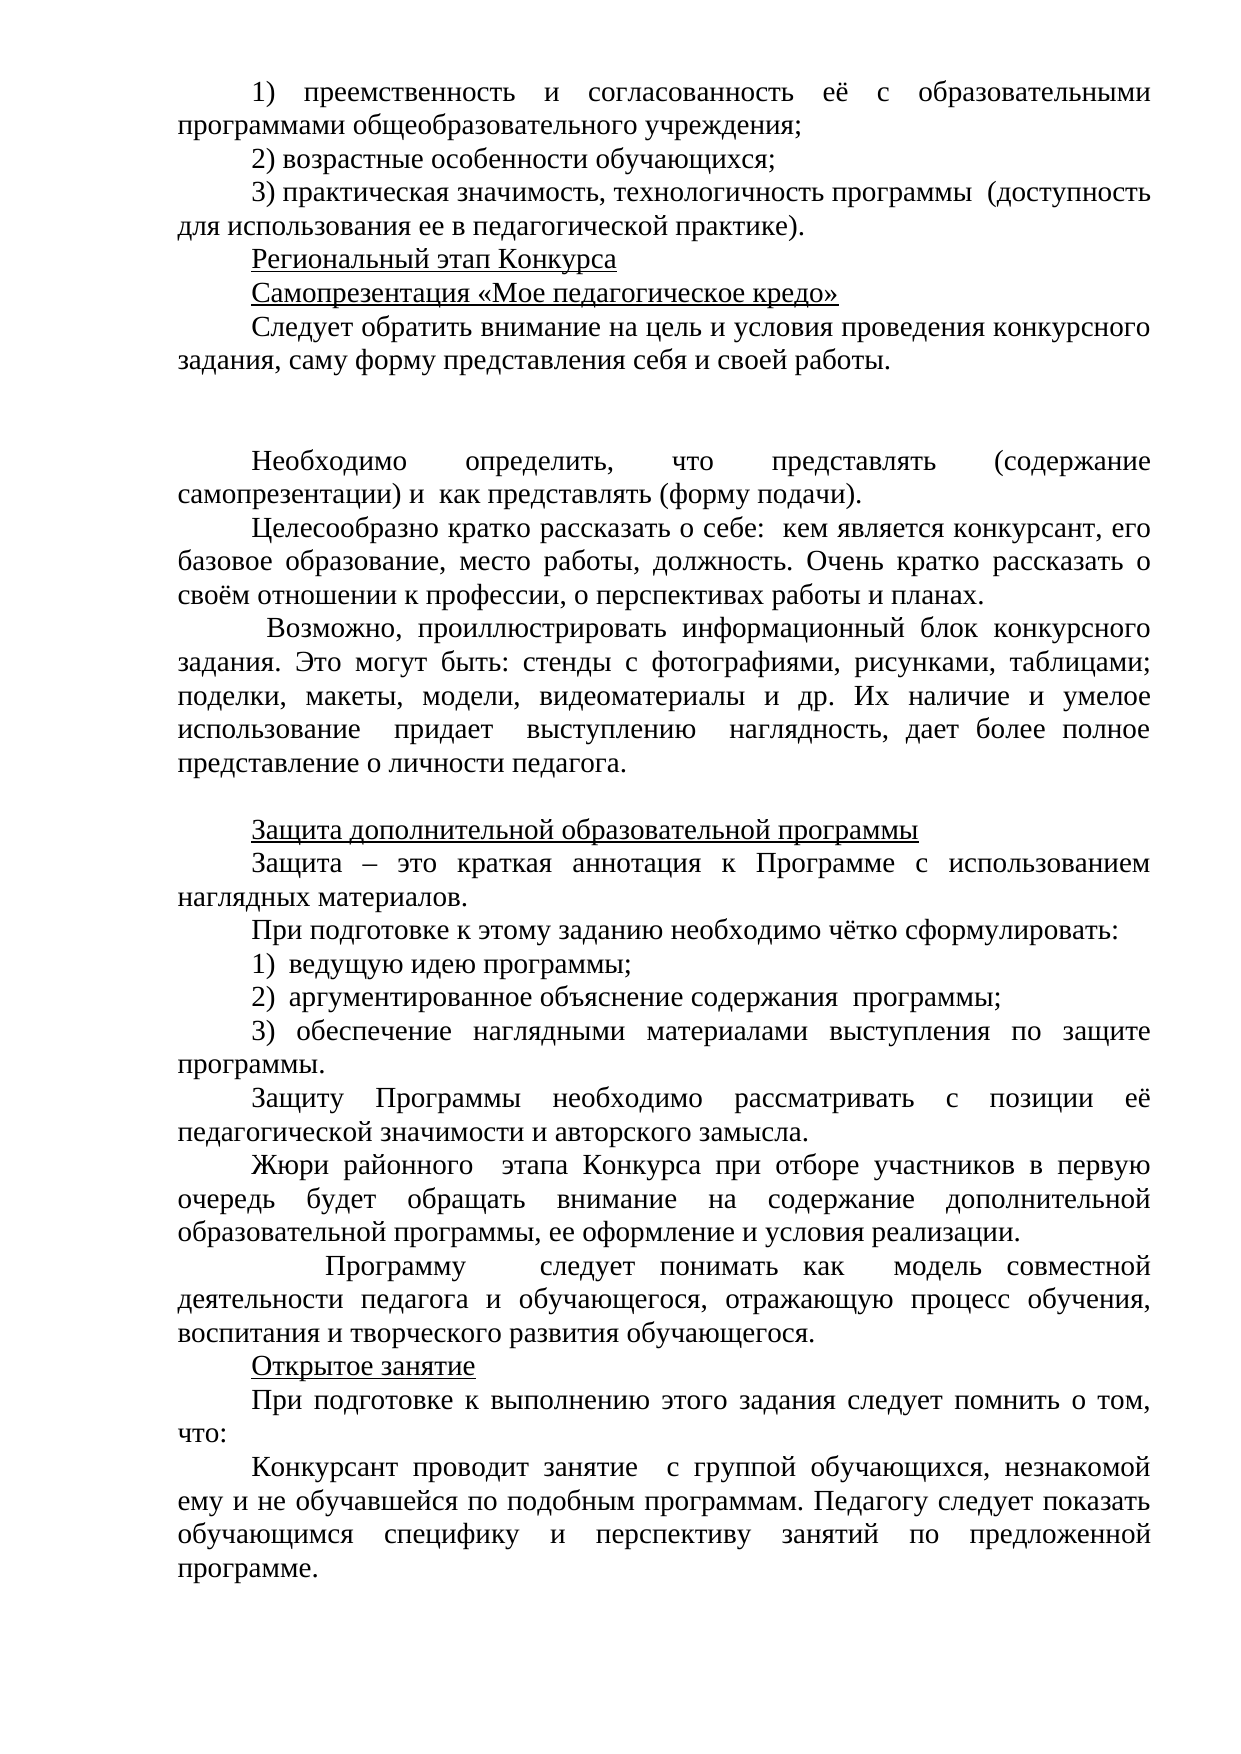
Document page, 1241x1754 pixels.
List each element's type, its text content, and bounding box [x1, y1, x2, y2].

text При подготовке к этому заданию необходимо чётко сформулировать: [177, 912, 1152, 946]
text Жюри районного этапа Конкурса при отборе участников в первую очередь будет обращать внимание на содержание дополнительной образовательной программы, ее оформление и условия реализации. [177, 1147, 1152, 1248]
text Целесообразно кратко рассказать о себе: кем является конкурсант, его базовое образование, место работы, должность. Очень кратко рассказать о своём отношении к профессии, о перспективах работы и планах. [177, 510, 1152, 611]
text Защита дополнительной образовательной программы [177, 812, 1152, 845]
text Конкурсант проводит занятие с группой обучающихся, незнакомой ему и не обучавшейся по подобным программам. Педагогу следует показать обучающимся специфику и перспективу занятий по предложенной программе. [177, 1449, 1152, 1583]
text Программу следует понимать как модель совместной деятельности педагога и обучающегося, отражающую процесс обучения, воспитания и творческого развития обучающегося. [177, 1248, 1152, 1348]
text 3) обеспечение наглядными материалами выступления по защите программы. [177, 1013, 1152, 1080]
text Региональный этап Конкурса [177, 242, 1152, 275]
text При подготовке к выполнению этого задания следует помнить о том, что: [177, 1382, 1152, 1449]
text Самопрезентация «Мое педагогическое кредо» [177, 275, 1152, 309]
text Возможно, проиллюстрировать информационный блок конкурсного задания. Это могут быть: стенды с фотографиями, рисунками, таблицами; поделки, макеты, модели, видеоматериалы и др. Их наличие и умелое использование придает выступлению наглядность, дает более полное представление о личности педагога. [177, 611, 1152, 778]
text 2) возрастные особенности обучающихся; [177, 141, 1152, 174]
text 1) преемственность и согласованность её с образовательными программами общеобразовательного учреждения; [177, 74, 1152, 141]
text Необходимо определить, что представлять (содержание самопрезентации) и как представлять (форму подачи). [177, 443, 1152, 510]
list аргументированное объяснение содержания программы; [251, 979, 1152, 1013]
text Следует обратить внимание на цель и условия проведения конкурсного задания, саму форму представления себя и своей работы. [177, 309, 1152, 376]
list ведущую идею программы; [251, 946, 1152, 979]
text 3) практическая значимость, технологичность программы (доступность для использования ее в педагогической практике). [177, 174, 1152, 242]
text Открытое занятие [177, 1348, 1152, 1382]
text Защиту Программы необходимо рассматривать с позиции её педагогической значимости и авторского замысла. [177, 1080, 1152, 1147]
text Защита – это краткая аннотация к Программе с использованием наглядных материалов. [177, 845, 1152, 912]
